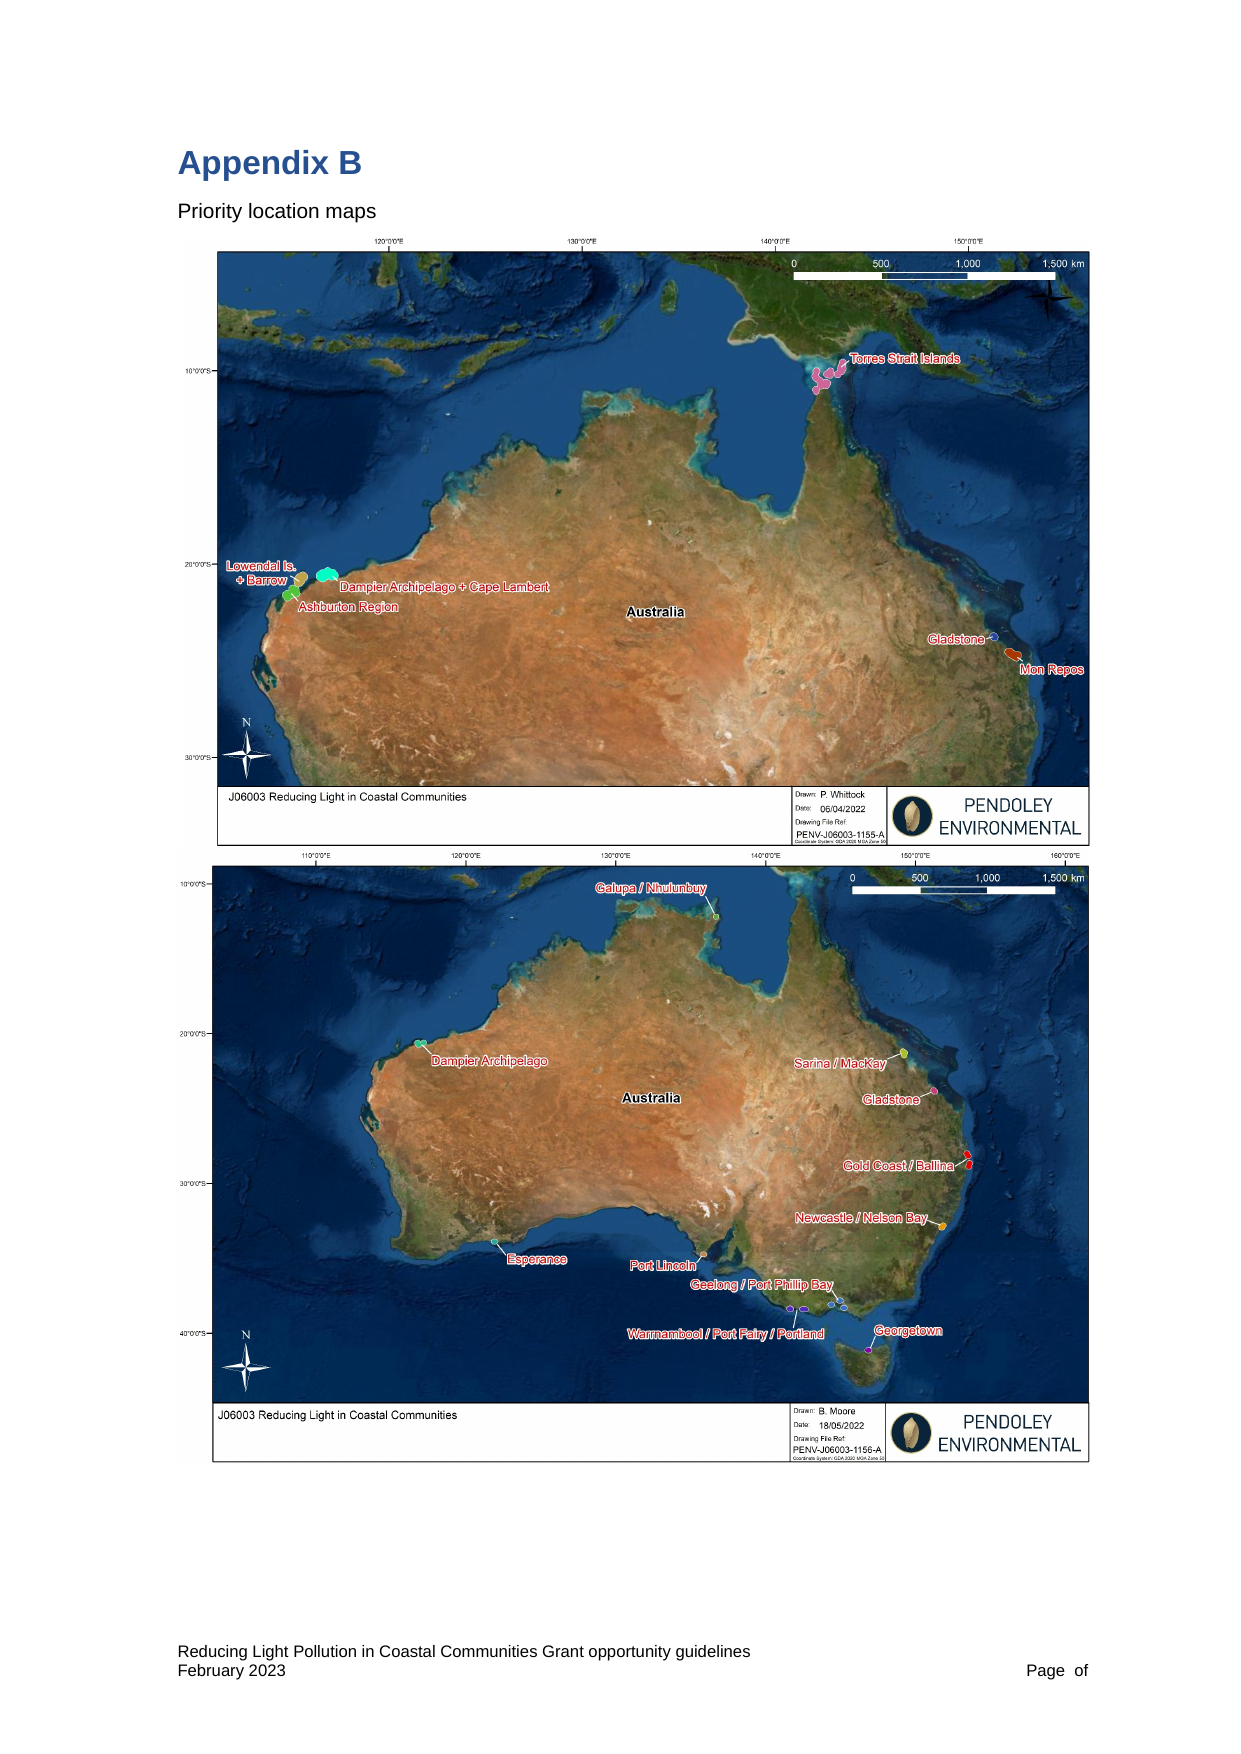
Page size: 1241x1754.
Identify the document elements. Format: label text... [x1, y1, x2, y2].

picture [177, 235, 1093, 1467]
subtitle Appendix B [177, 143, 1092, 182]
text Priority location maps [177, 194, 1092, 223]
